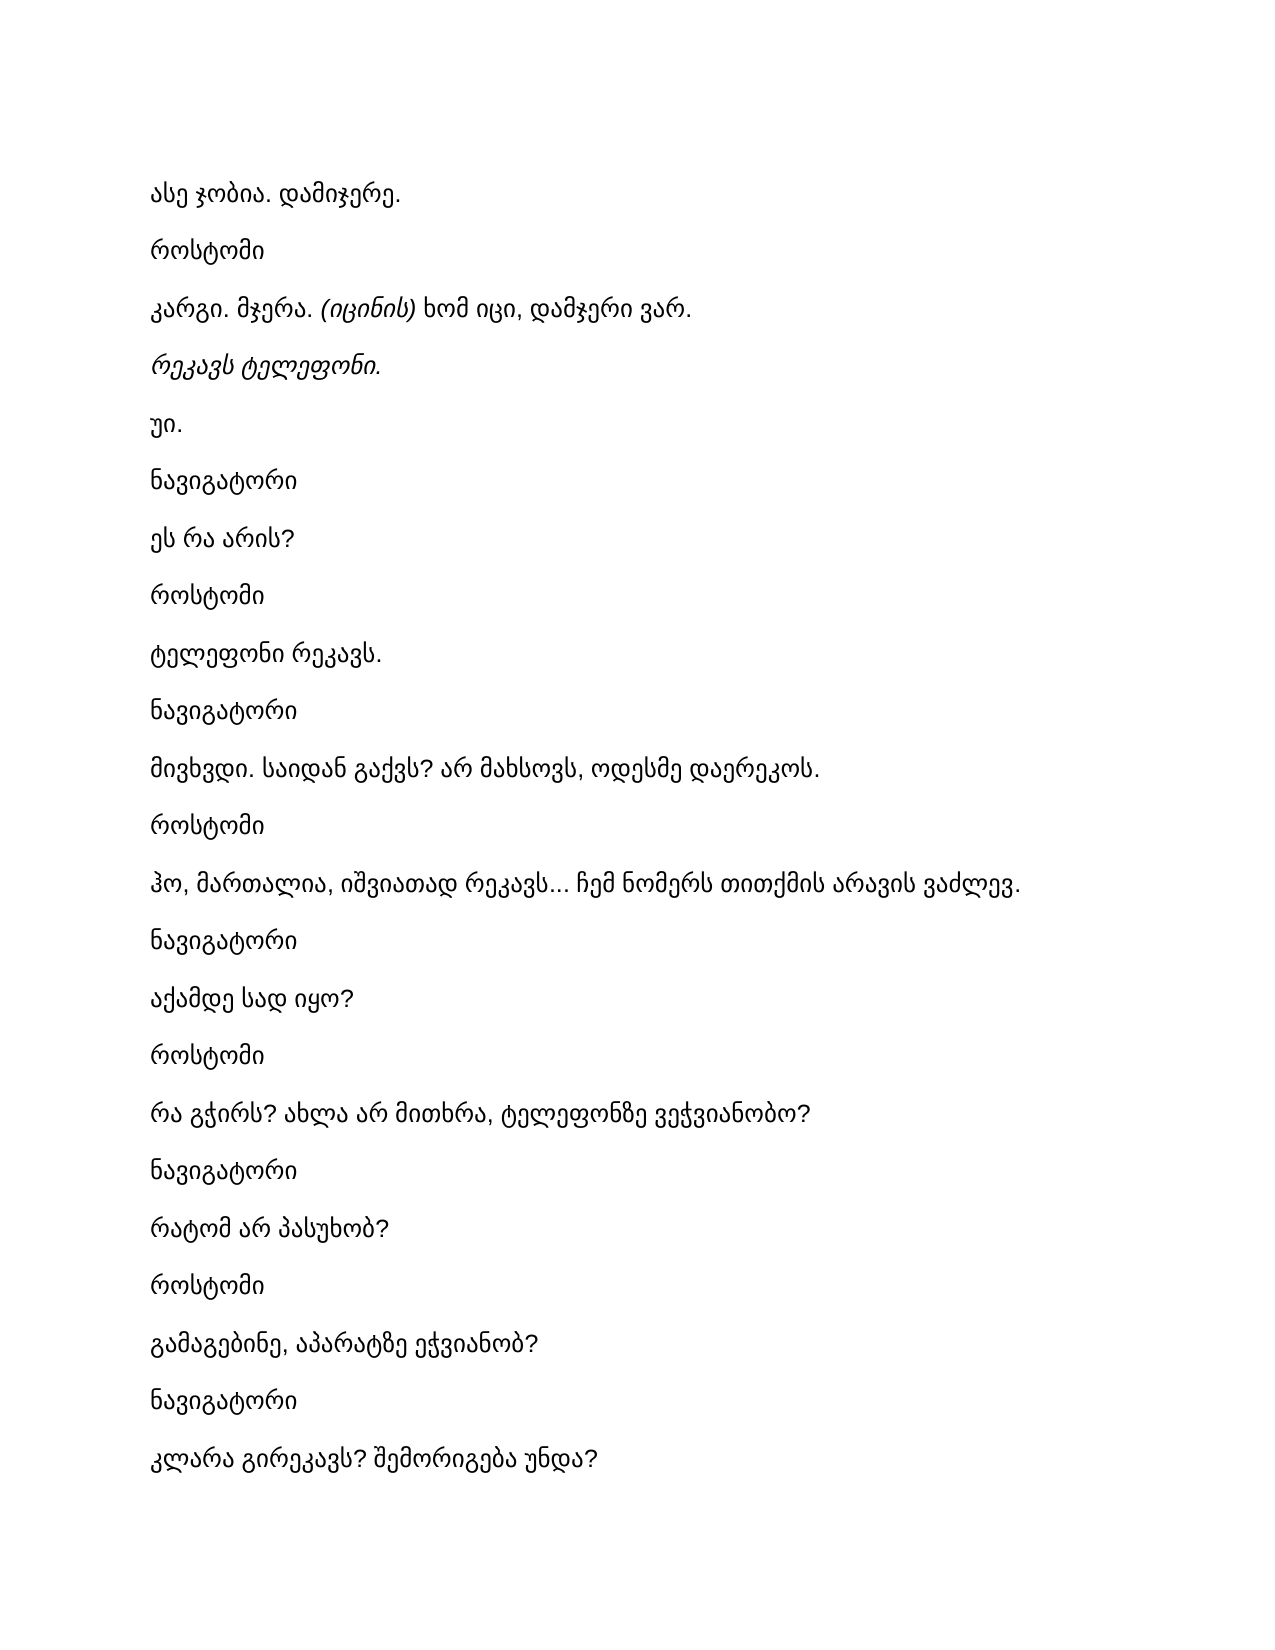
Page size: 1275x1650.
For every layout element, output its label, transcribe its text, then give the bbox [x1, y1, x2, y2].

text მივხვდი. საიდან გაქვს? არ მახსოვს, ოდესმე დაერეკოს. [150, 754, 1089, 782]
text ნავიგატორი [150, 1386, 1089, 1415]
text როსტომი [150, 1271, 1089, 1300]
text ნავიგატორი [150, 926, 1089, 955]
text როსტომი [150, 1041, 1089, 1070]
text აქამდე სად იყო? [150, 984, 1089, 1012]
text გამაგებინე, აპარატზე ეჭვიანობ? [150, 1329, 1089, 1357]
text რეკავს ტელეფონი. [150, 351, 1089, 380]
text ნავიგატორი [150, 1156, 1089, 1185]
text როსტომი [150, 581, 1089, 610]
text როსტომი [150, 236, 1089, 265]
text როსტომი [150, 811, 1089, 840]
text რატომ არ პასუხობ? [150, 1214, 1089, 1242]
text ნავიგატორი [150, 696, 1089, 725]
text ეს რა არის? [150, 524, 1089, 552]
text უი. [150, 409, 1089, 437]
text ასე ჯობია. დამიჯერე. [150, 179, 1089, 207]
text კარგი. მჯერა. (იცინის) ხომ იცი, დამჯერი ვარ. [150, 294, 1089, 322]
text კლარა გირეკავს? შემორიგება უნდა? [150, 1444, 1089, 1472]
text ტელეფონი რეკავს. [150, 639, 1089, 667]
text რა გჭირს? ახლა არ მითხრა, ტელეფონზე ვეჭვიანობო? [150, 1099, 1089, 1127]
text ჰო, მართალია, იშვიათად რეკავს... ჩემ ნომერს თითქმის არავის ვაძლევ. [150, 869, 1089, 897]
text ნავიგატორი [150, 466, 1089, 495]
